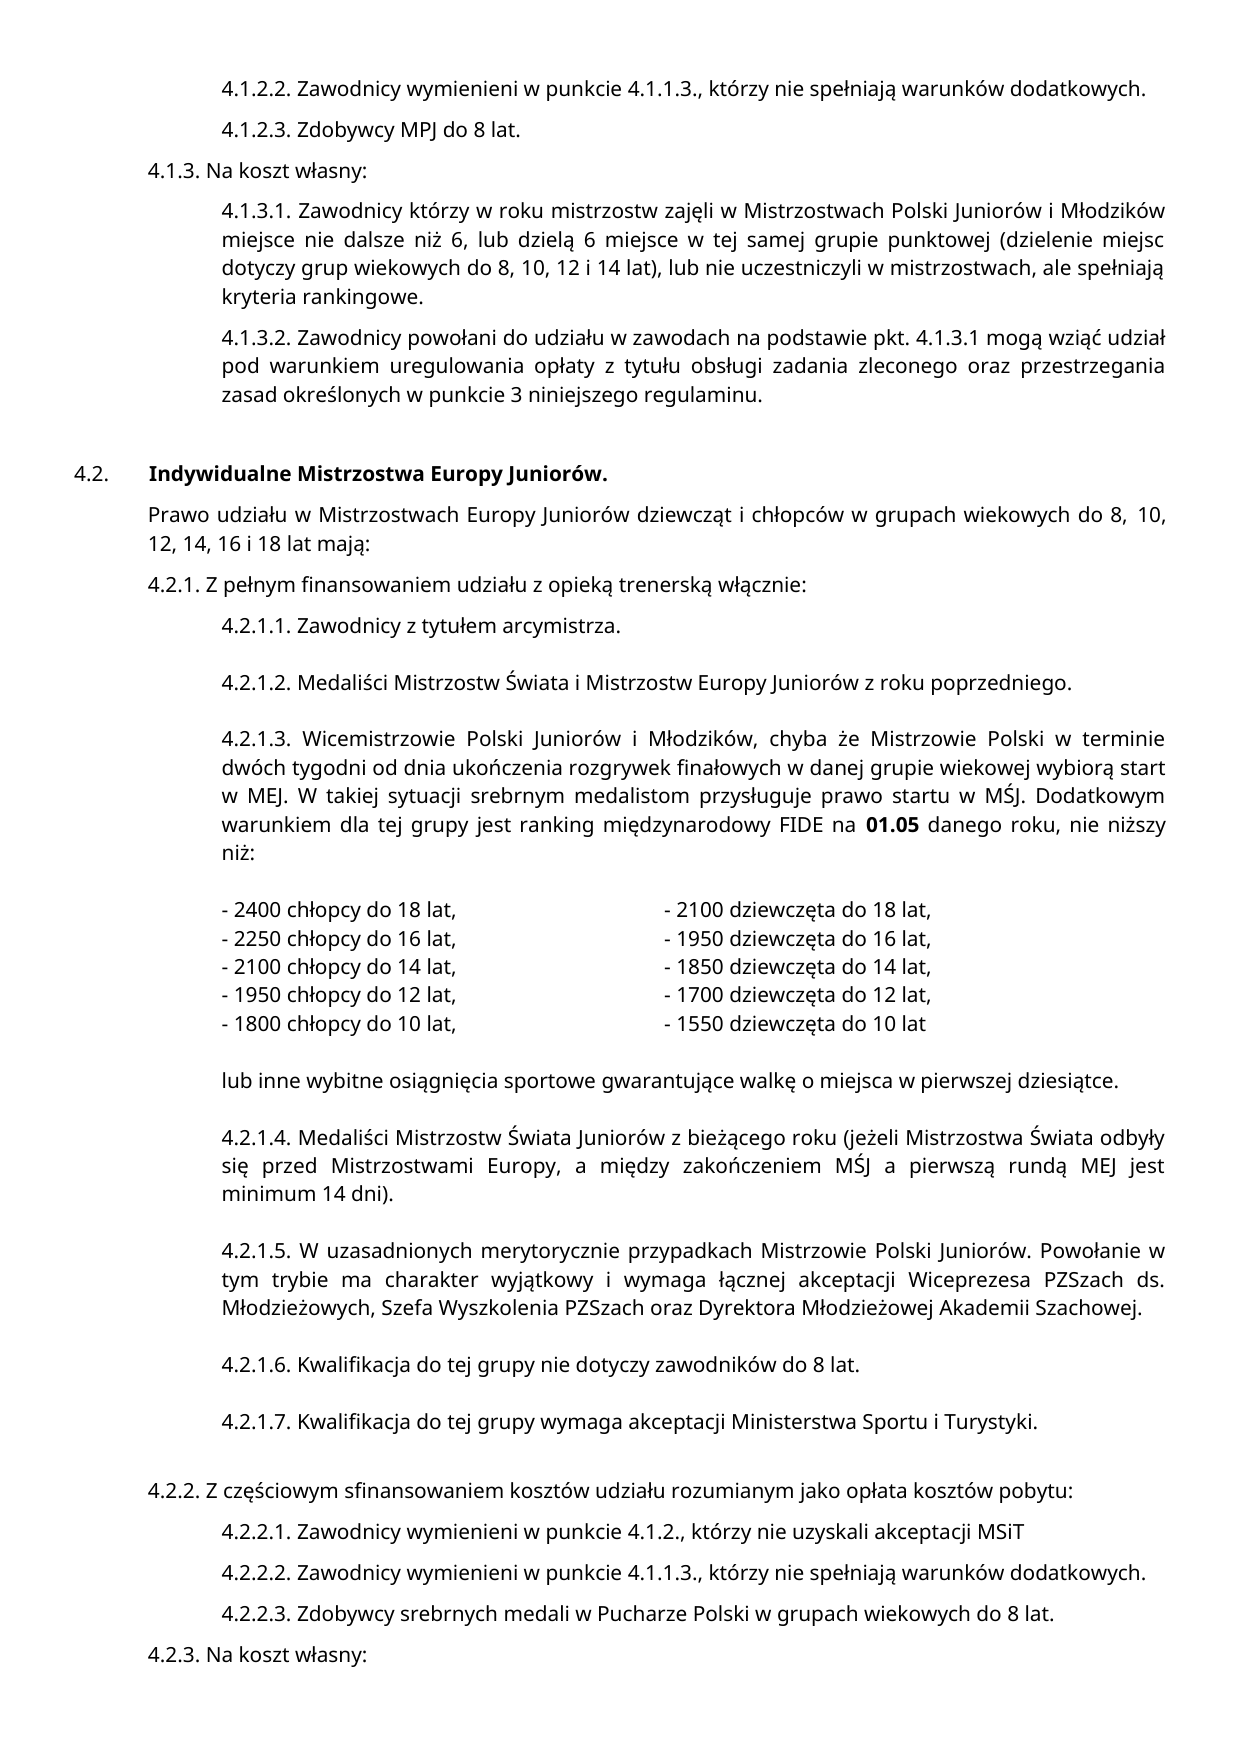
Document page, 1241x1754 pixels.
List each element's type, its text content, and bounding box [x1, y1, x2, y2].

text 4.1.3.2. Zawodnicy powołani do udziału w zawodach na podstawie pkt. 4.1.3.1 mogą wziąć udział pod warunkiem uregulowania opłaty z tytułu obsługi zadania zleconego oraz przestrzegania zasad określonych w punkcie 3 niniejszego regulaminu. [221, 323, 1166, 408]
text 4.1.3.1. Zawodnicy którzy w roku mistrzostw zajęli w Mistrzostwach Polski Juniorów i Młodzików miejsce nie dalsze niż 6, lub dzielą 6 miejsce w tej samej grupie punktowej (dzielenie miejsc dotyczy grup wiekowych do 8, 10, 12 i 14 lat), lub nie uczestniczyli w mistrzostwach, ale spełniają kryteria rankingowe. [221, 197, 1166, 310]
text 4.2.2.2. Zawodnicy wymienieni w punkcie 4.1.1.3., którzy nie spełniają warunków dodatkowych. [221, 1558, 1166, 1587]
text 4.2.3. Na koszt własny: [148, 1640, 1166, 1669]
text 4.1.3. Na koszt własny: [148, 156, 1166, 184]
text - 1800 chłopcy do 10 lat, - 1550 dziewczęta do 10 lat [221, 1009, 1166, 1037]
text 4.2.1. Z pełnym finansowaniem udziału z opieką trenerską włącznie: [148, 570, 1166, 598]
text Prawo udziału w Mistrzostwach Europy Juniorów dziewcząt i chłopców w grupach wiekowych do 8, 10, 12, 14, 16 i 18 lat mają: [148, 501, 1166, 557]
list Indywidualne Mistrzostwa Europy Juniorów. [74, 459, 1166, 488]
text - 2250 chłopcy do 16 lat, - 1950 dziewczęta do 16 lat, [221, 924, 1166, 952]
text 4.2.1.1. Zawodnicy z tytułem arcymistrza. [148, 611, 1166, 639]
text 4.2.1.4. Medaliści Mistrzostw Świata Juniorów z bieżącego roku (jeżeli Mistrzostwa Świata odbyły się przed Mistrzostwami Europy, a między zakończeniem MŚJ a pierwszą rundą MEJ jest minimum 14 dni). [221, 1123, 1166, 1208]
text 4.2.1.2. Medaliści Mistrzostw Świata i Mistrzostw Europy Juniorów z roku poprzedniego. [148, 668, 1166, 696]
text 4.2.1.3. Wicemistrzowie Polski Juniorów i Młodzików, chyba że Mistrzowie Polski w terminie dwóch tygodni od dnia ukończenia rozgrywek finałowych w danej grupie wiekowej wybiorą start w MEJ. W takiej sytuacji srebrnym medalistom przysługuje prawo startu w MŚJ. Dodatkowym warunkiem dla tej grupy jest ranking międzynarodowy FIDE na 01.05 danego roku, nie niższy niż: [221, 724, 1166, 867]
text 4.2.2.1. Zawodnicy wymienieni w punkcie 4.1.2., którzy nie uzyskali akceptacji MSiT [148, 1517, 1166, 1546]
text 4.2.1.6. Kwalifikacja do tej grupy nie dotyczy zawodników do 8 lat. [221, 1350, 1166, 1379]
text 4.2.1.5. W uzasadnionych merytorycznie przypadkach Mistrzowie Polski Juniorów. Powołanie w tym trybie ma charakter wyjątkowy i wymaga łącznej akceptacji Wiceprezesa PZSzach ds. Młodzieżowych, Szefa Wyszkolenia PZSzach oraz Dyrektora Młodzieżowej Akademii Szachowej. [221, 1236, 1166, 1322]
text 4.1.2.3. Zdobywcy MPJ do 8 lat. [221, 115, 1166, 143]
text 4.2.1.7. Kwalifikacja do tej grupy wymaga akceptacji Ministerstwa Sportu i Turystyki. [221, 1407, 1166, 1436]
text - 2100 chłopcy do 14 lat, - 1850 dziewczęta do 14 lat, [221, 952, 1166, 981]
text lub inne wybitne osiągnięcia sportowe gwarantujące walkę o miejsca w pierwszej dziesiątce. [221, 1066, 1166, 1094]
text 4.2.2.3. Zdobywcy srebrnych medali w Pucharze Polski w grupach wiekowych do 8 lat. [148, 1599, 1166, 1628]
text - 1950 chłopcy do 12 lat, - 1700 dziewczęta do 12 lat, [221, 981, 1166, 1009]
text 4.2.2. Z częściowym sfinansowaniem kosztów udziału rozumianym jako opłata kosztów pobytu: [148, 1476, 1166, 1505]
text 4.1.2.2. Zawodnicy wymienieni w punkcie 4.1.1.3., którzy nie spełniają warunków dodatkowych. [221, 74, 1166, 102]
text - 2400 chłopcy do 18 lat, - 2100 dziewczęta do 18 lat, [221, 895, 1166, 924]
